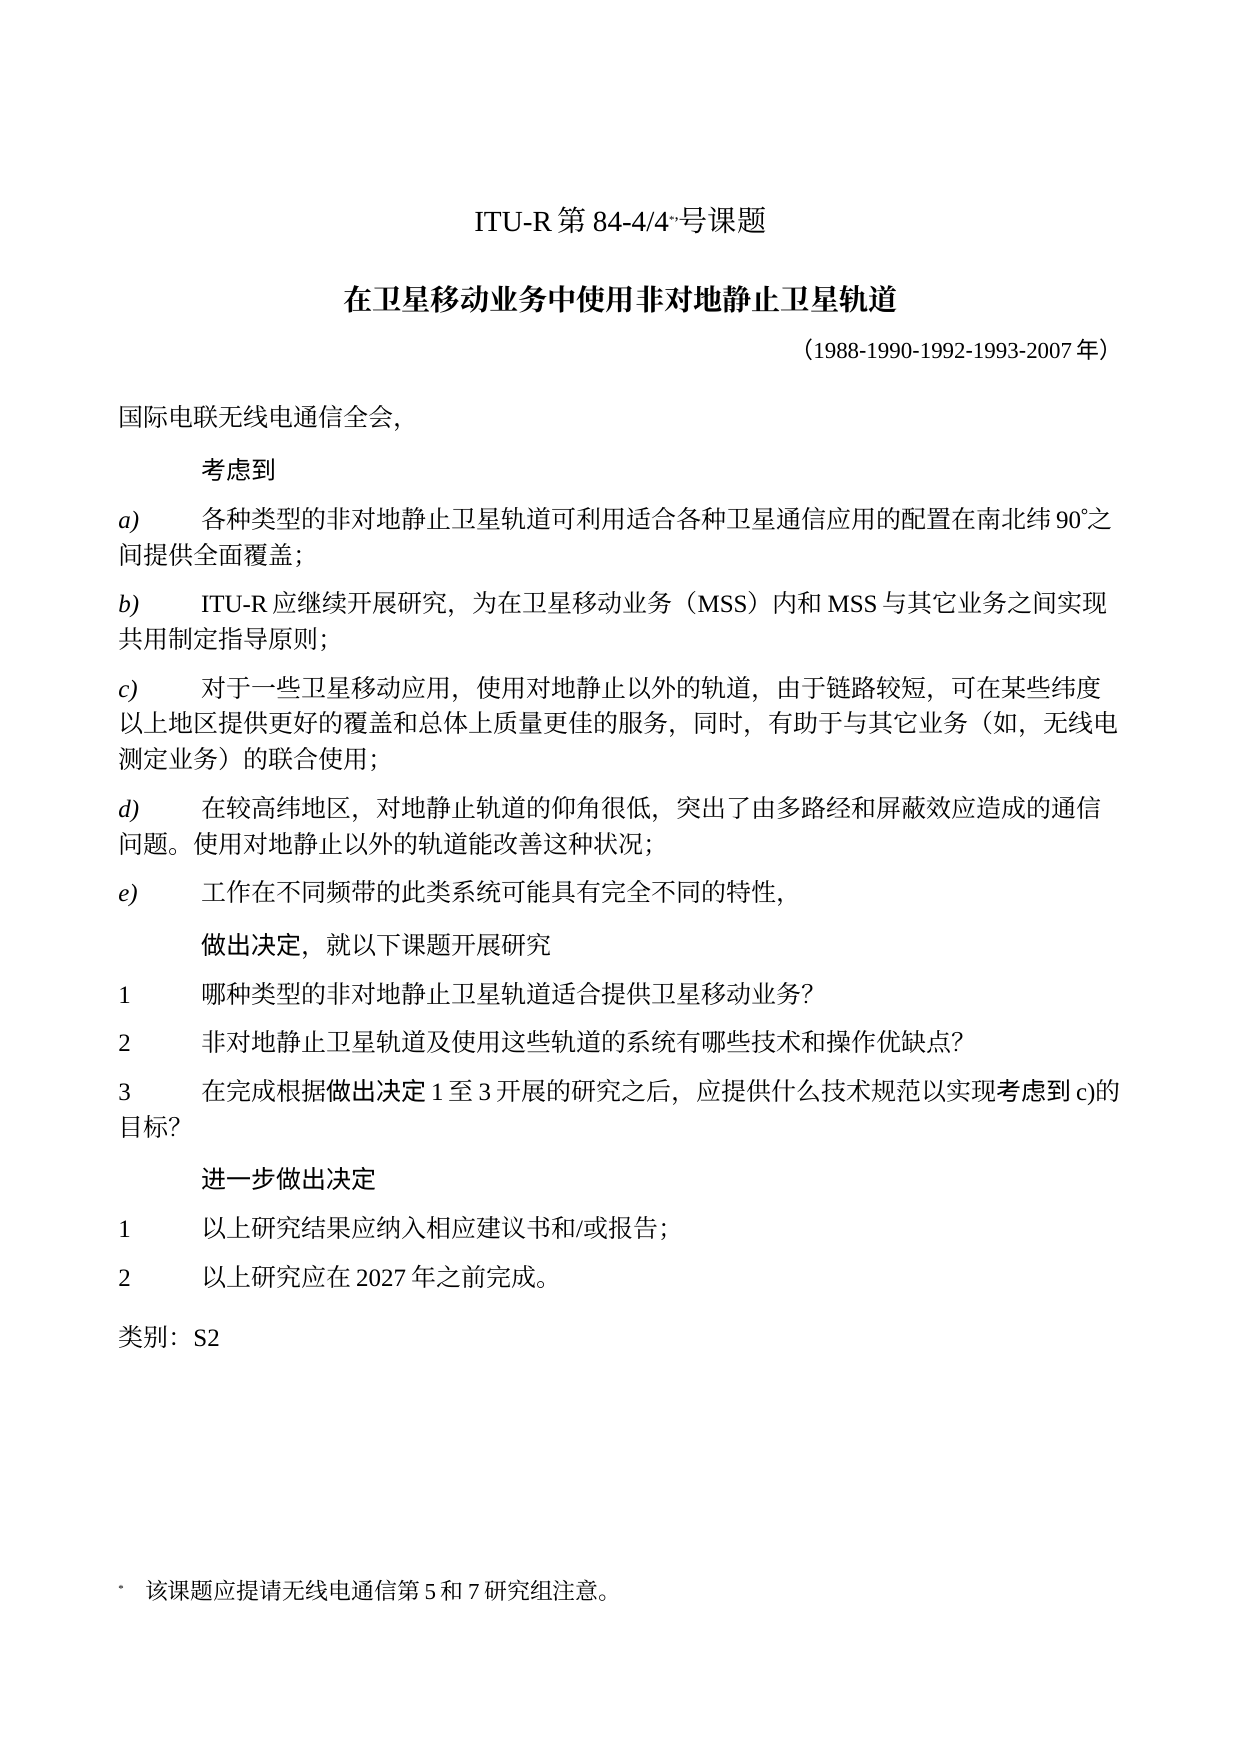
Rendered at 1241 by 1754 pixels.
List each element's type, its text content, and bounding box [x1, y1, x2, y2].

text 做出决定，就以下课题开展研究 [201, 926, 1122, 962]
text 1 哪种类型的非对地静止卫星轨道适合提供卫星移动业务？ [118, 974, 1122, 1010]
text 2 非对地静止卫星轨道及使用这些轨道的系统有哪些技术和操作优缺点？ [118, 1023, 1122, 1059]
text c) 对于一些卫星移动应用，使用对地静止以外的轨道，由于链路较短，可在某些纬度以上地区提供更好的覆盖和总体上质量更佳的服务，同时，有助于与其它业务（如，无线电测定业务）的联合使用； [118, 668, 1122, 776]
text （1988-1990-1992-1993-2007年） [118, 331, 1122, 365]
text 1 以上研究结果应纳入相应建议书和/或报告； [118, 1209, 1122, 1245]
text 考虑到 [201, 451, 1122, 487]
text 类别：S2 [118, 1318, 1122, 1354]
text 2 以上研究应在2027年之前完成。 [118, 1257, 1122, 1293]
text ITU-R第84-4/4*,号课题 [118, 198, 1122, 239]
text 进一步做出决定 [201, 1160, 1122, 1196]
title 国际电联无线电通信全会， [118, 398, 1122, 434]
text 3 在完成根据做出决定1至3开展的研究之后，应提供什么技术规范以实现考虑到c)的目标？ [118, 1071, 1122, 1143]
text b) ITU-R应继续开展研究，为在卫星移动业务（MSS）内和MSS与其它业务之间实现共用制定指导原则； [118, 584, 1122, 656]
text d) 在较高纬地区，对地静止轨道的仰角很低，突出了由多路经和屏蔽效应造成的通信问题。使用对地静止以外的轨道能改善这种状况； [118, 788, 1122, 860]
text a) 各种类型的非对地静止卫星轨道可利用适合各种卫星通信应用的配置在南北纬90之间提供全面覆盖； [118, 499, 1122, 571]
text e) 工作在不同频带的此类系统可能具有完全不同的特性， [118, 873, 1122, 909]
title 在卫星移动业务中使用非对地静止卫星轨道 [118, 277, 1122, 319]
